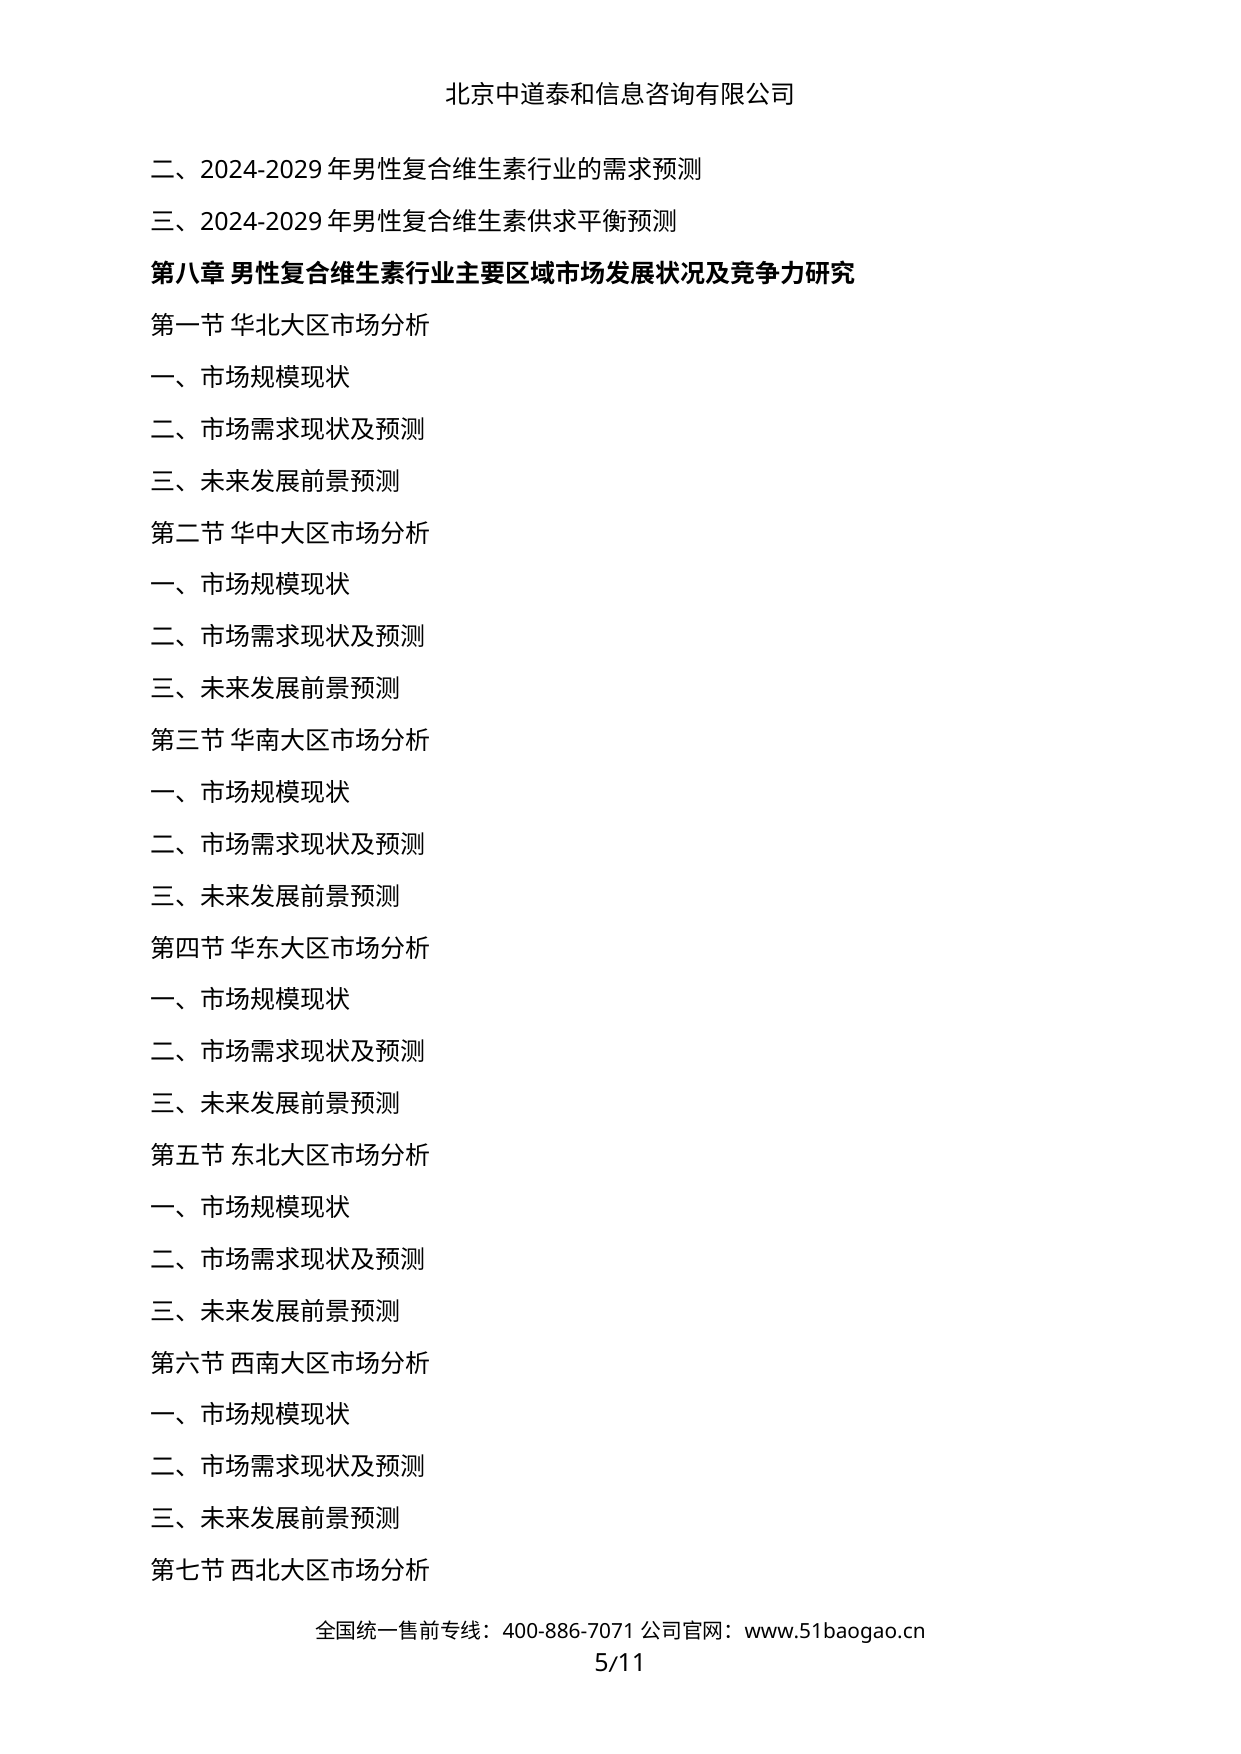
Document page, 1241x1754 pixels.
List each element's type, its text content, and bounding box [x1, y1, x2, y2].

text 第六节 西南大区市场分析 [150, 1343, 1090, 1379]
text 二、2024-2029年男性复合维生素行业的需求预测 [150, 150, 1090, 186]
text 一、市场规模现状 [150, 1395, 1090, 1431]
text 三、未来发展前景预测 [150, 1084, 1090, 1120]
text 二、市场需求现状及预测 [150, 1239, 1090, 1276]
text 一、市场规模现状 [150, 980, 1090, 1016]
text 三、未来发展前景预测 [150, 1499, 1090, 1535]
text 第二节 华中大区市场分析 [150, 513, 1090, 549]
text 一、市场规模现状 [150, 565, 1090, 601]
text 一、市场规模现状 [150, 357, 1090, 394]
text 三、未来发展前景预测 [150, 461, 1090, 497]
text 第四节 华东大区市场分析 [150, 928, 1090, 964]
text 二、市场需求现状及预测 [150, 1447, 1090, 1483]
text 三、2024-2029年男性复合维生素供求平衡预测 [150, 202, 1090, 238]
text 三、未来发展前景预测 [150, 876, 1090, 912]
text 第七节 西北大区市场分析 [150, 1551, 1090, 1587]
text 三、未来发展前景预测 [150, 1291, 1090, 1327]
text 二、市场需求现状及预测 [150, 617, 1090, 653]
text 二、市场需求现状及预测 [150, 824, 1090, 861]
text 二、市场需求现状及预测 [150, 409, 1090, 446]
text 三、未来发展前景预测 [150, 669, 1090, 705]
text 二、市场需求现状及预测 [150, 1032, 1090, 1068]
text 第一节 华北大区市场分析 [150, 306, 1090, 342]
text 一、市场规模现状 [150, 772, 1090, 809]
text 一、市场规模现状 [150, 1187, 1090, 1224]
text 第八章 男性复合维生素行业主要区域市场发展状况及竞争力研究 [150, 254, 1090, 290]
text 第三节 华南大区市场分析 [150, 721, 1090, 757]
text 第五节 东北大区市场分析 [150, 1136, 1090, 1172]
